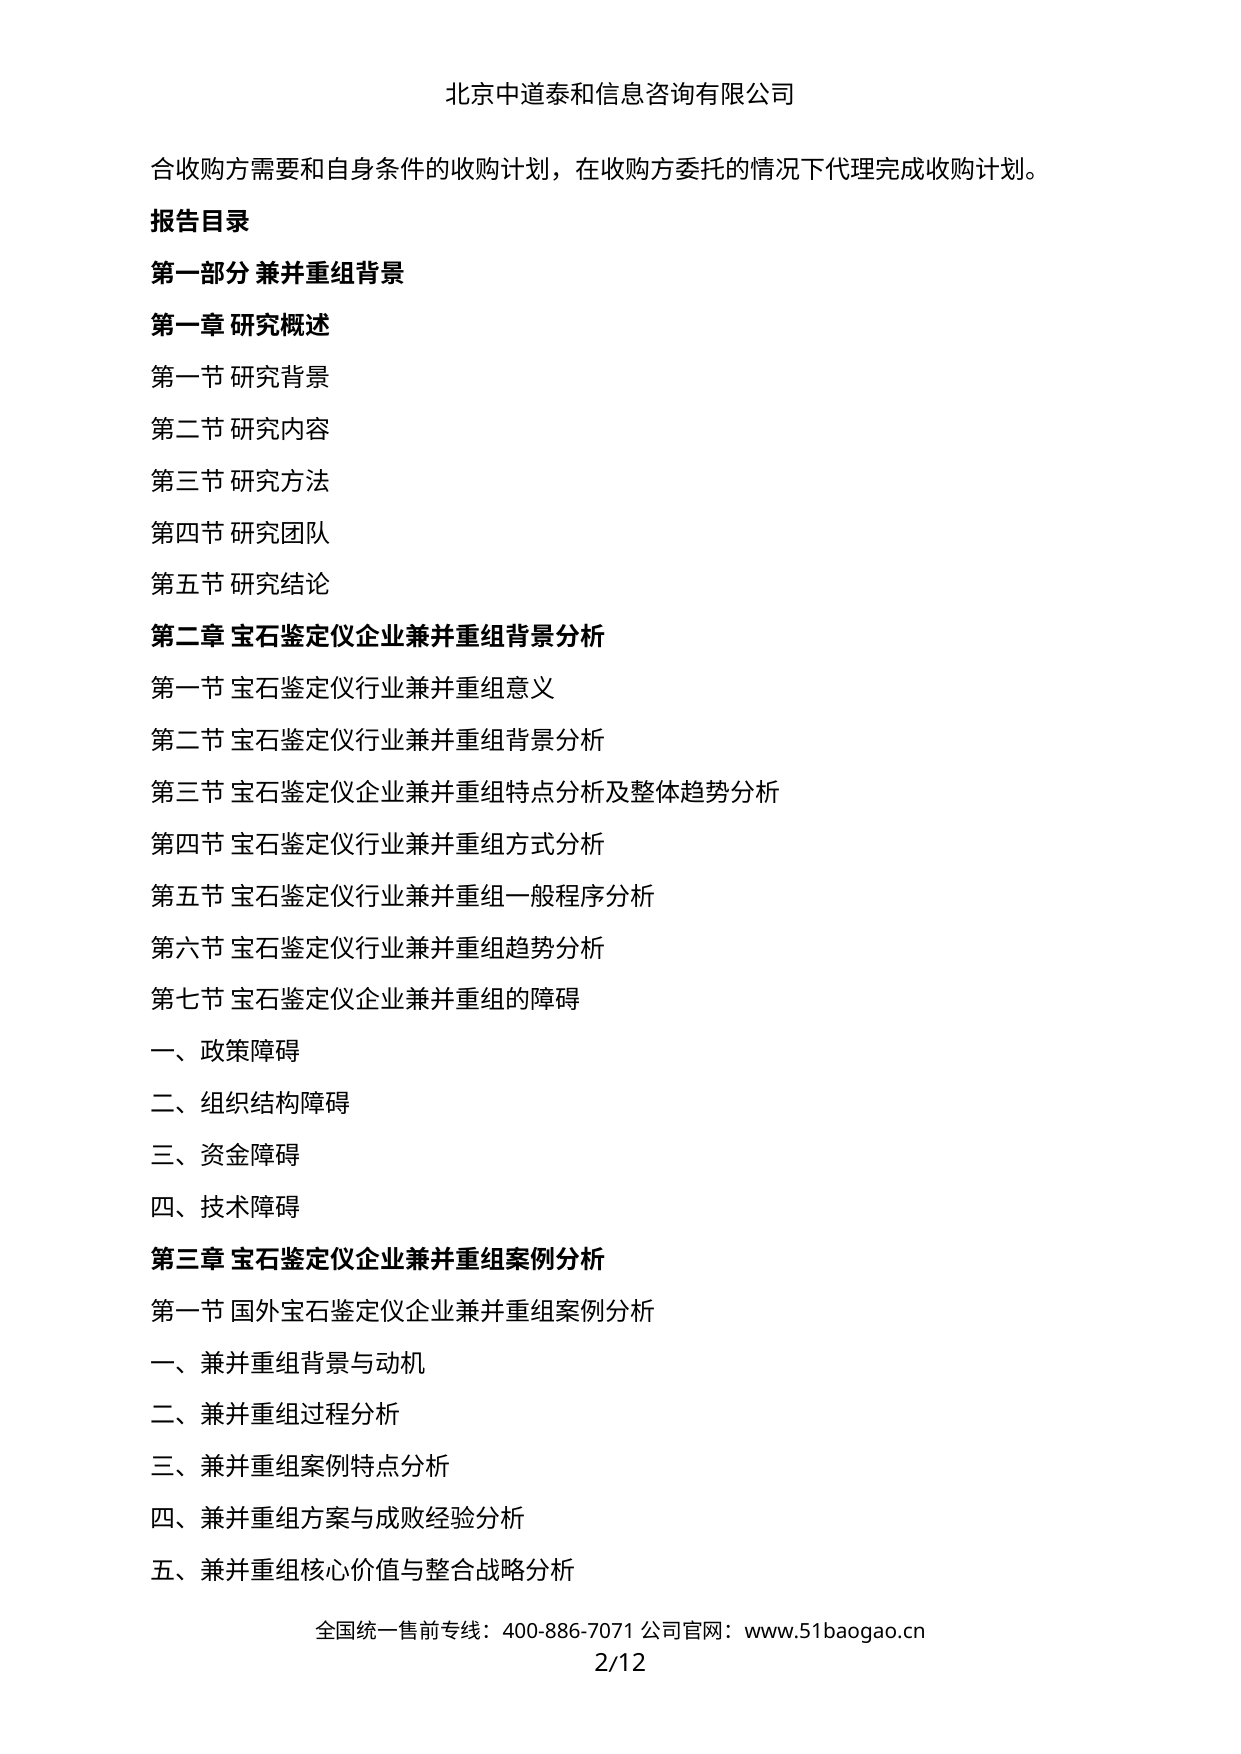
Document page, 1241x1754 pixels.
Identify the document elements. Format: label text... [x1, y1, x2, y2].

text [150, 150, 1090, 186]
text 第一章 研究概述 [150, 306, 1090, 342]
text 二、组织结构障碍 [150, 1084, 1090, 1120]
text 第一节 研究背景 [150, 357, 1090, 394]
text 第二节 研究内容 [150, 409, 1090, 446]
text 第二章 宝石鉴定仪企业兼并重组背景分析 [150, 617, 1090, 653]
text 第四节 研究团队 [150, 513, 1090, 549]
text 第六节 宝石鉴定仪行业兼并重组趋势分析 [150, 928, 1090, 964]
text 第七节 宝石鉴定仪企业兼并重组的障碍 [150, 980, 1090, 1016]
text 第一节 宝石鉴定仪行业兼并重组意义 [150, 669, 1090, 705]
text 第五节 研究结论 [150, 565, 1090, 601]
text 三、资金障碍 [150, 1136, 1090, 1172]
text 报告目录 [150, 202, 1090, 238]
text 四、兼并重组方案与成败经验分析 [150, 1499, 1090, 1535]
text 第五节 宝石鉴定仪行业兼并重组一般程序分析 [150, 876, 1090, 912]
text 第二节 宝石鉴定仪行业兼并重组背景分析 [150, 721, 1090, 757]
text 第四节 宝石鉴定仪行业兼并重组方式分析 [150, 824, 1090, 861]
text 第三章 宝石鉴定仪企业兼并重组案例分析 [150, 1239, 1090, 1276]
text 第一部分 兼并重组背景 [150, 254, 1090, 290]
text 第一节 国外宝石鉴定仪企业兼并重组案例分析 [150, 1291, 1090, 1327]
text 四、技术障碍 [150, 1187, 1090, 1224]
text 第三节 宝石鉴定仪企业兼并重组特点分析及整体趋势分析 [150, 772, 1090, 809]
text 第三节 研究方法 [150, 461, 1090, 497]
text 一、政策障碍 [150, 1032, 1090, 1068]
text 一、兼并重组背景与动机 [150, 1343, 1090, 1379]
text 二、兼并重组过程分析 [150, 1395, 1090, 1431]
text 五、兼并重组核心价值与整合战略分析 [150, 1551, 1090, 1587]
text 三、兼并重组案例特点分析 [150, 1447, 1090, 1483]
